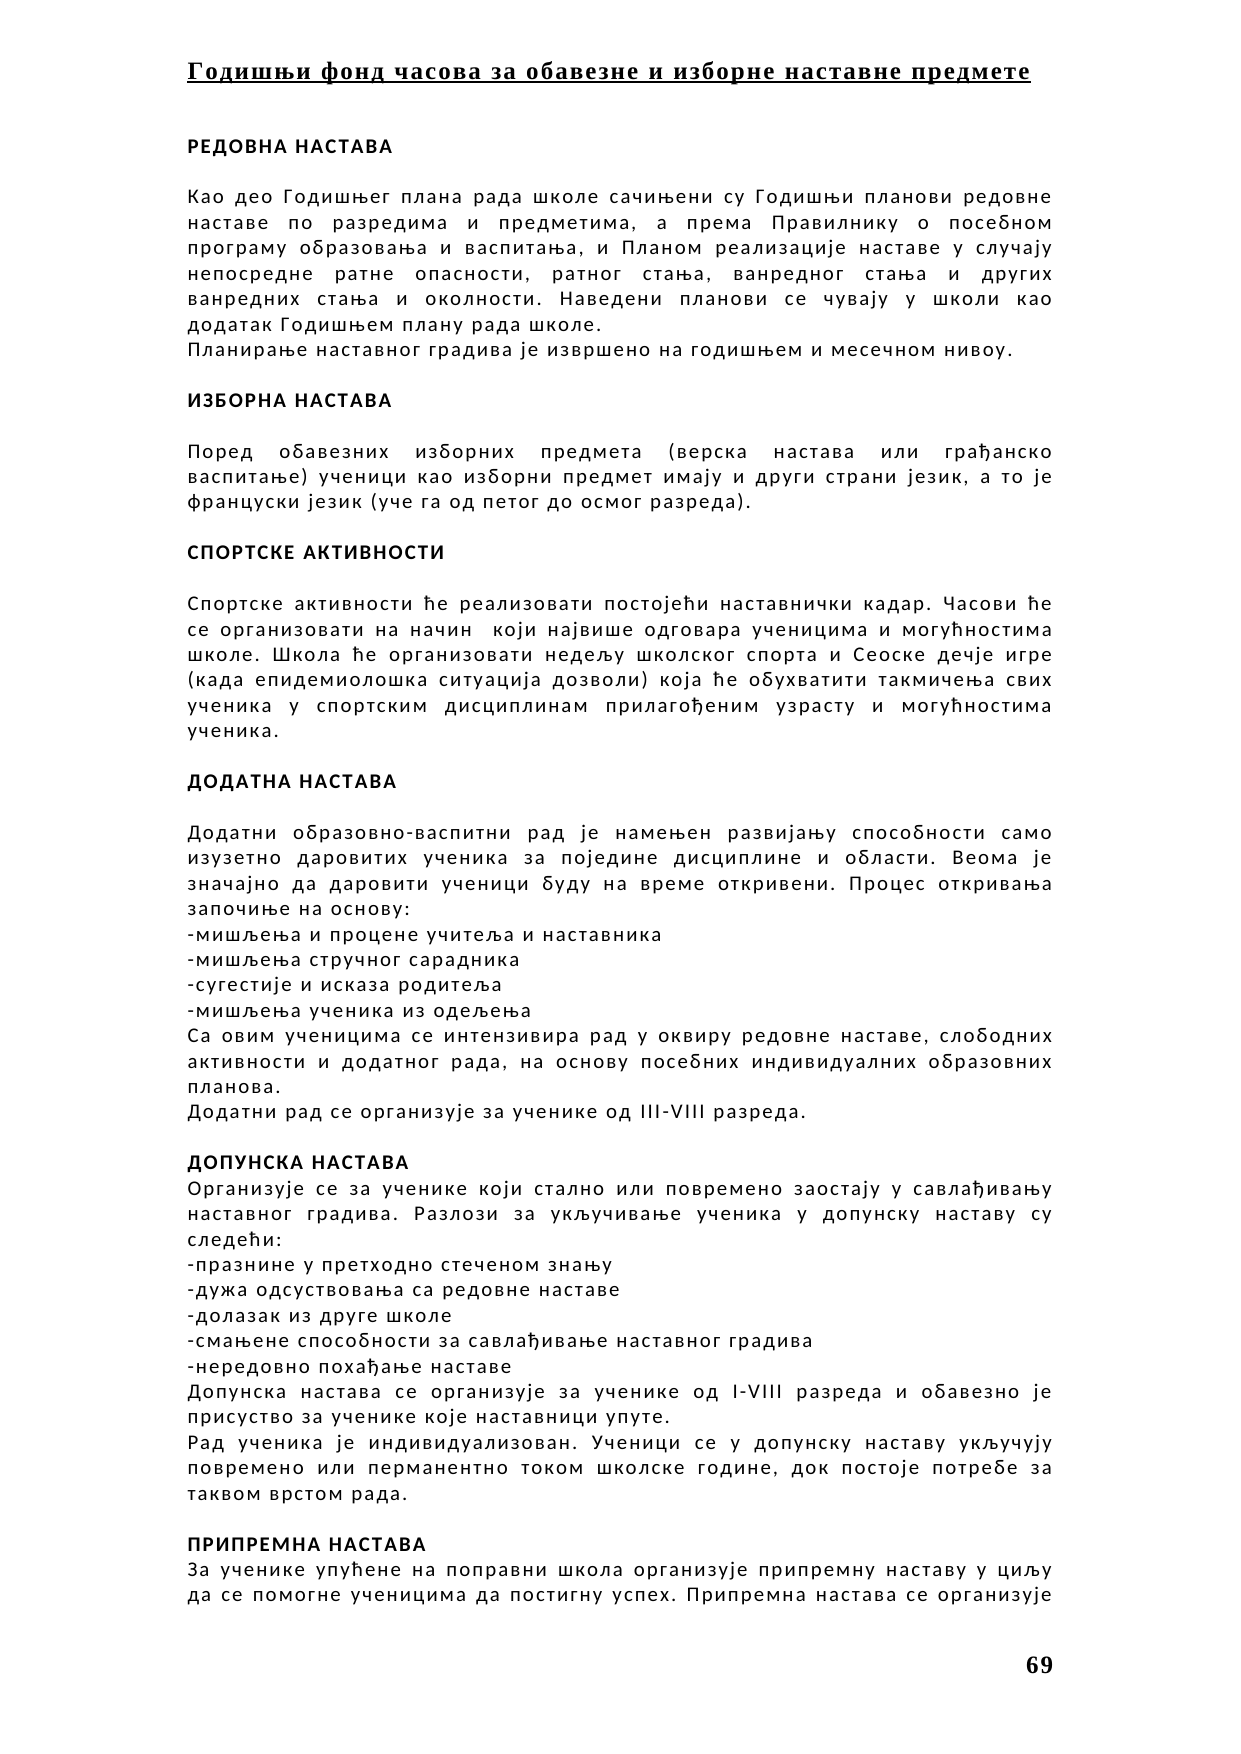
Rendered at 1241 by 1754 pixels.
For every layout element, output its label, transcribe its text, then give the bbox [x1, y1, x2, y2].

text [187, 1556, 1053, 1607]
text -сугестије и исказа родитеља [187, 972, 1053, 997]
text Планирање наставног градива је извршено на годишњем и месечном нивоу. [187, 336, 1053, 362]
text РЕДОВНА НАСТАВА [187, 133, 1216, 158]
text Спортске активности ће реализовати постојећи наставнички кадар. Часови ће се организовати на начин који највише одговара ученицима и могућностима школе. Школа ће организовати недељу школског спорта и Сеоске дечје игре (када епидемиолошка ситуација дозволи) која ће обухватити такмичења свих ученика у спортским дисциплинам прилагођеним узрасту и могућностима ученика. [187, 590, 1053, 743]
text Са овим ученицима се интензивира рад у оквиру редовне наставе, слободних активности и додатног рада, на основу посебних индивидуалних образовних планова. [187, 1022, 1053, 1099]
text ПРИПРЕМНА НАСТАВА [187, 1531, 1216, 1556]
text -мишљења и процене учитеља и наставника [187, 921, 1053, 946]
text Поред обавезних изборних предмета (верска настава или грађанско васпитање) ученици као изборни предмет имају и други страни језик, а то је француски језик (уче га од петог до осмог разреда). [187, 438, 1053, 514]
text -мишљења стручног сарадника [187, 946, 1053, 972]
text Додатни рад се организује за ученике од III-VIII разреда. [187, 1099, 1053, 1124]
text -дужа одсуствовања са редовне наставе [187, 1277, 1216, 1302]
text -празнине у претходно стеченом знању [187, 1251, 1216, 1277]
text ИЗБОРНА НАСТАВА [187, 387, 1053, 412]
text ДОДАТНА НАСТАВА [187, 768, 1053, 794]
text -смањене способности за савлађивање наставног градива [187, 1327, 1216, 1353]
text -нередовно похађање наставе [187, 1353, 1216, 1378]
text ДОПУНСКА НАСТАВА [187, 1149, 1216, 1175]
text Допунска настава се организује за ученике од I-VIII разреда и обавезно је присуство за ученике које наставници упуте. [187, 1378, 1053, 1429]
text Рад ученика је индивидуализован. Ученици се у допунску наставу укључују повремено или перманентно током школске године, док постоје потребе за таквом врстом рада. [187, 1429, 1053, 1505]
text -долазак из друге школе [187, 1302, 1216, 1327]
text Додатни образовно-васпитни рад је намењен развијању способности само изузетно даровитих ученика за поједине дисциплине и области. Веома је значајно да даровити ученици буду на време откривени. Процес откривања започиње на основу: [187, 819, 1053, 921]
text СПОРТСКЕ АКТИВНОСТИ [187, 539, 1216, 565]
text -мишљења ученика из одељења [187, 997, 1053, 1022]
text Организује се за ученике који стално или повремено заостају у савлађивању наставног градива. Разлози за укључивање ученика у допунску наставу су следећи: [187, 1175, 1053, 1251]
subtitle Годишњи фонд часова за обавезне и изборне наставне предмете [187, 56, 1053, 85]
text Као део Годишњег плана рада школе сачињени су Годишњи планови редовне наставе по разредима и предметима, а према Правилнику о посебном програму образовања и васпитања, и Планом реализације наставе у случају непосредне ратне опасности, ратног стања, ванредног стања и других ванредних стања и околности. Наведени планови се чувају у школи као додатак Годишњем плану рада школе. [187, 184, 1053, 336]
